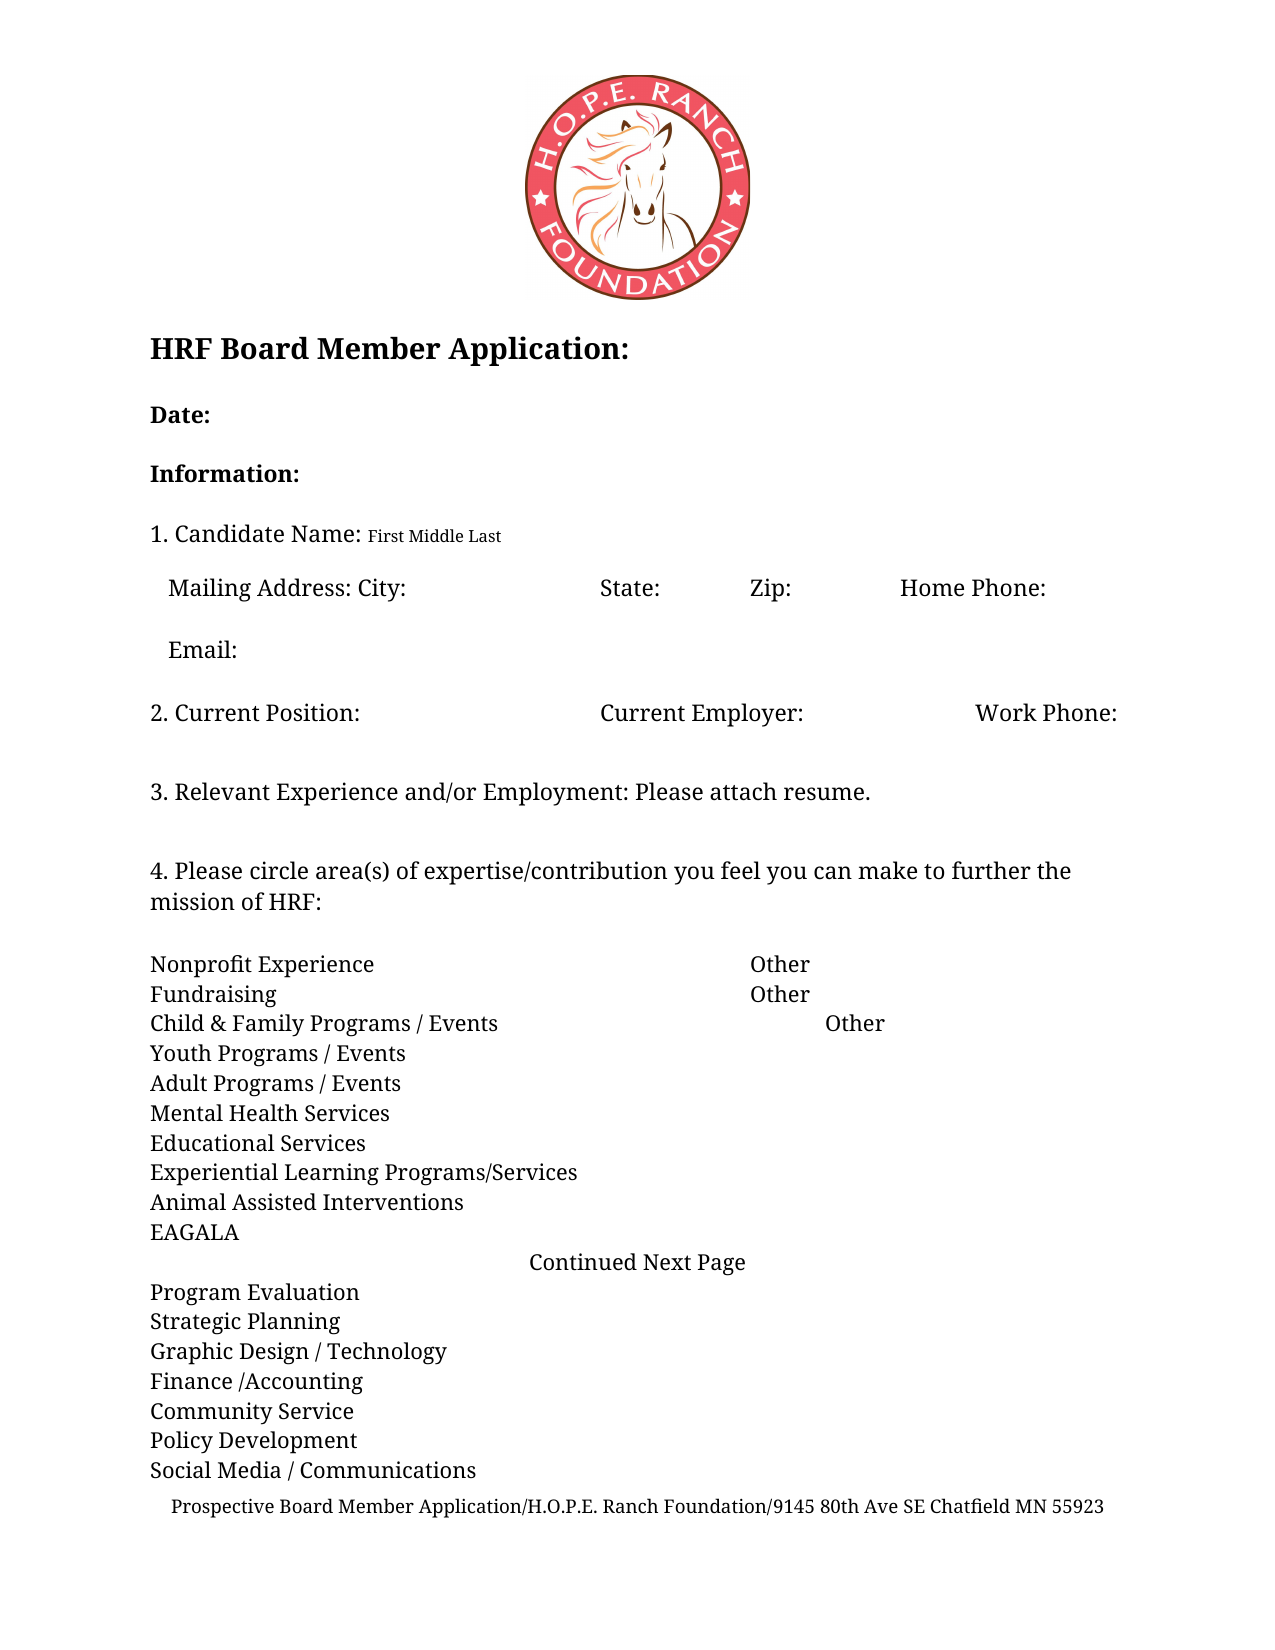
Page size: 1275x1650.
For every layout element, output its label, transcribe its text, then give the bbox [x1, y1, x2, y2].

text Nonprofit Experience Other [150, 949, 1125, 978]
text EAGALA [150, 1217, 1125, 1247]
text Program Evaluation [150, 1276, 1125, 1306]
text Community Service [150, 1396, 1125, 1425]
text Social Media / Communications [150, 1455, 1125, 1485]
picture [525, 75, 750, 300]
text Graphic Design / Technology [150, 1336, 1125, 1366]
text Experiential Learning Programs/Services [150, 1157, 1125, 1187]
text Policy Development [150, 1425, 1125, 1455]
text Animal Assisted Interventions [150, 1187, 1125, 1217]
text Fundraising Other [150, 978, 1125, 1008]
text Mental Health Services [150, 1098, 1125, 1127]
text Mailing Address: City: State: Zip: Home Phone: [150, 571, 1125, 634]
text HRF Board Member Application: [150, 328, 1125, 368]
text 1. Candidate Name: First Middle Last [150, 517, 1125, 549]
text Educational Services [150, 1127, 1125, 1157]
text Finance /Accounting [150, 1366, 1125, 1396]
text 2. Current Position: Current Employer: Work Phone: [150, 696, 1125, 728]
text Adult Programs / Events [150, 1068, 1125, 1098]
text Youth Programs / Events [150, 1038, 1125, 1068]
text 4. Please circle area(s) of expertise/contribution you feel you can make to further the mission of HRF: [150, 855, 1125, 917]
text Strategic Planning [150, 1306, 1125, 1336]
text Continued Next Page [150, 1247, 1125, 1276]
text Child & Family Programs / Events Other [150, 1008, 1125, 1038]
text Date: [150, 399, 1125, 430]
text 3. Relevant Experience and/or Employment: Please attach resume. [150, 776, 1125, 807]
text Email: [150, 634, 1125, 665]
text Information: [150, 458, 1125, 489]
